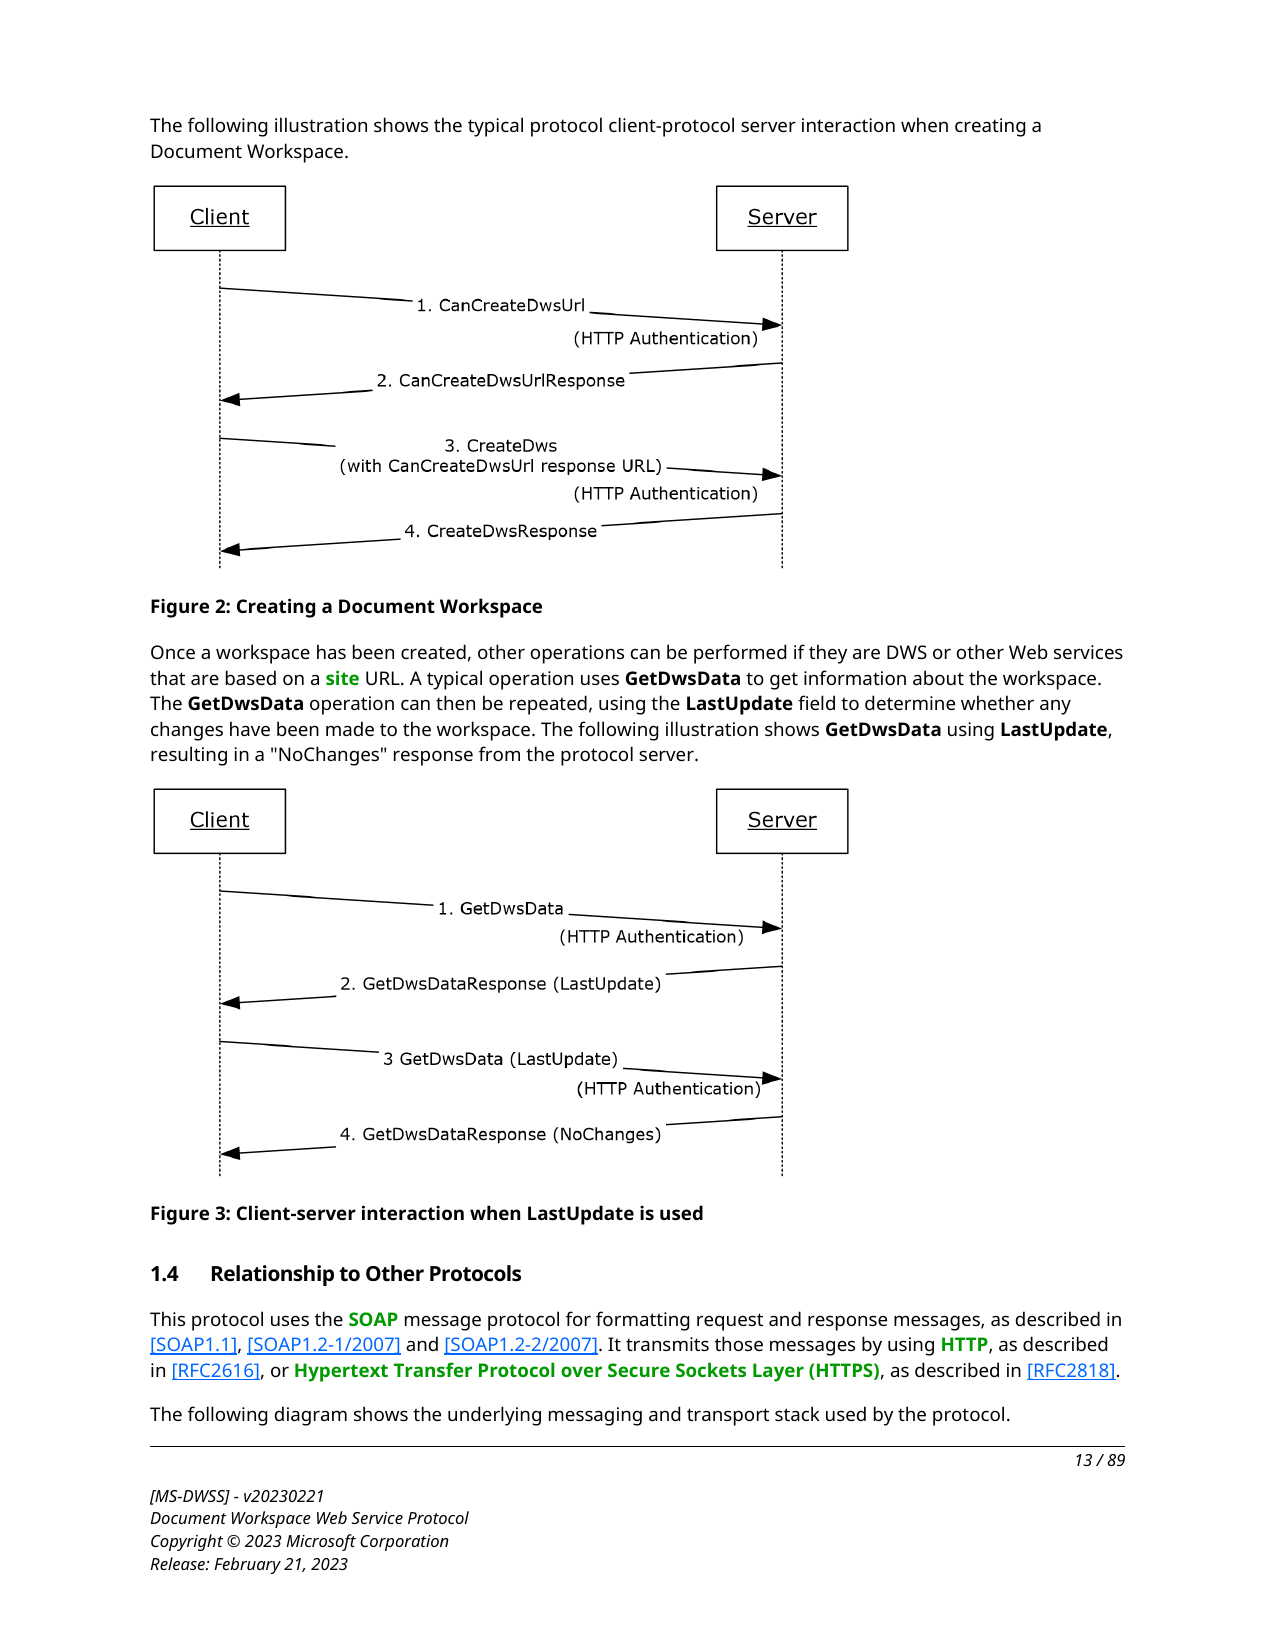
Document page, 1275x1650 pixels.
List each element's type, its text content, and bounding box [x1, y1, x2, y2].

subtitle Relationship to Other Protocols [150, 1259, 1125, 1287]
text The following illustration shows the typical protocol client-protocol server interaction when creating a Document Workspace. [150, 112, 1125, 163]
text Once a workspace has been created, other operations can be performed if they are DWS or other Web services that are based on a site URL. A typical operation uses GetDwsData to get information about the workspace. The GetDwsData operation can then be repeated, using the LastUpdate field to determine whether any changes have been made to the workspace. The following illustration shows GetDwsData using LastUpdate, resulting in a "NoChanges" response from the protocol server. [150, 639, 1125, 767]
text Figure 3: Client-server interaction when LastUpdate is used [150, 1200, 1125, 1226]
text Figure 2: Creating a Document Workspace [150, 593, 1125, 619]
text The following diagram shows the underlying messaging and transport stack used by the protocol. [150, 1401, 1125, 1427]
text This protocol uses the SOAP message protocol for formatting request and response messages, as described in [SOAP1.1], [SOAP1.2-1/2007] and [SOAP1.2-2/2007]. It transmits those messages by using HTTP, as described in [RFC2616], or Hypertext Transfer Protocol over Secure Sockets Layer (HTTPS), as described in [RFC2818]. [150, 1306, 1125, 1383]
